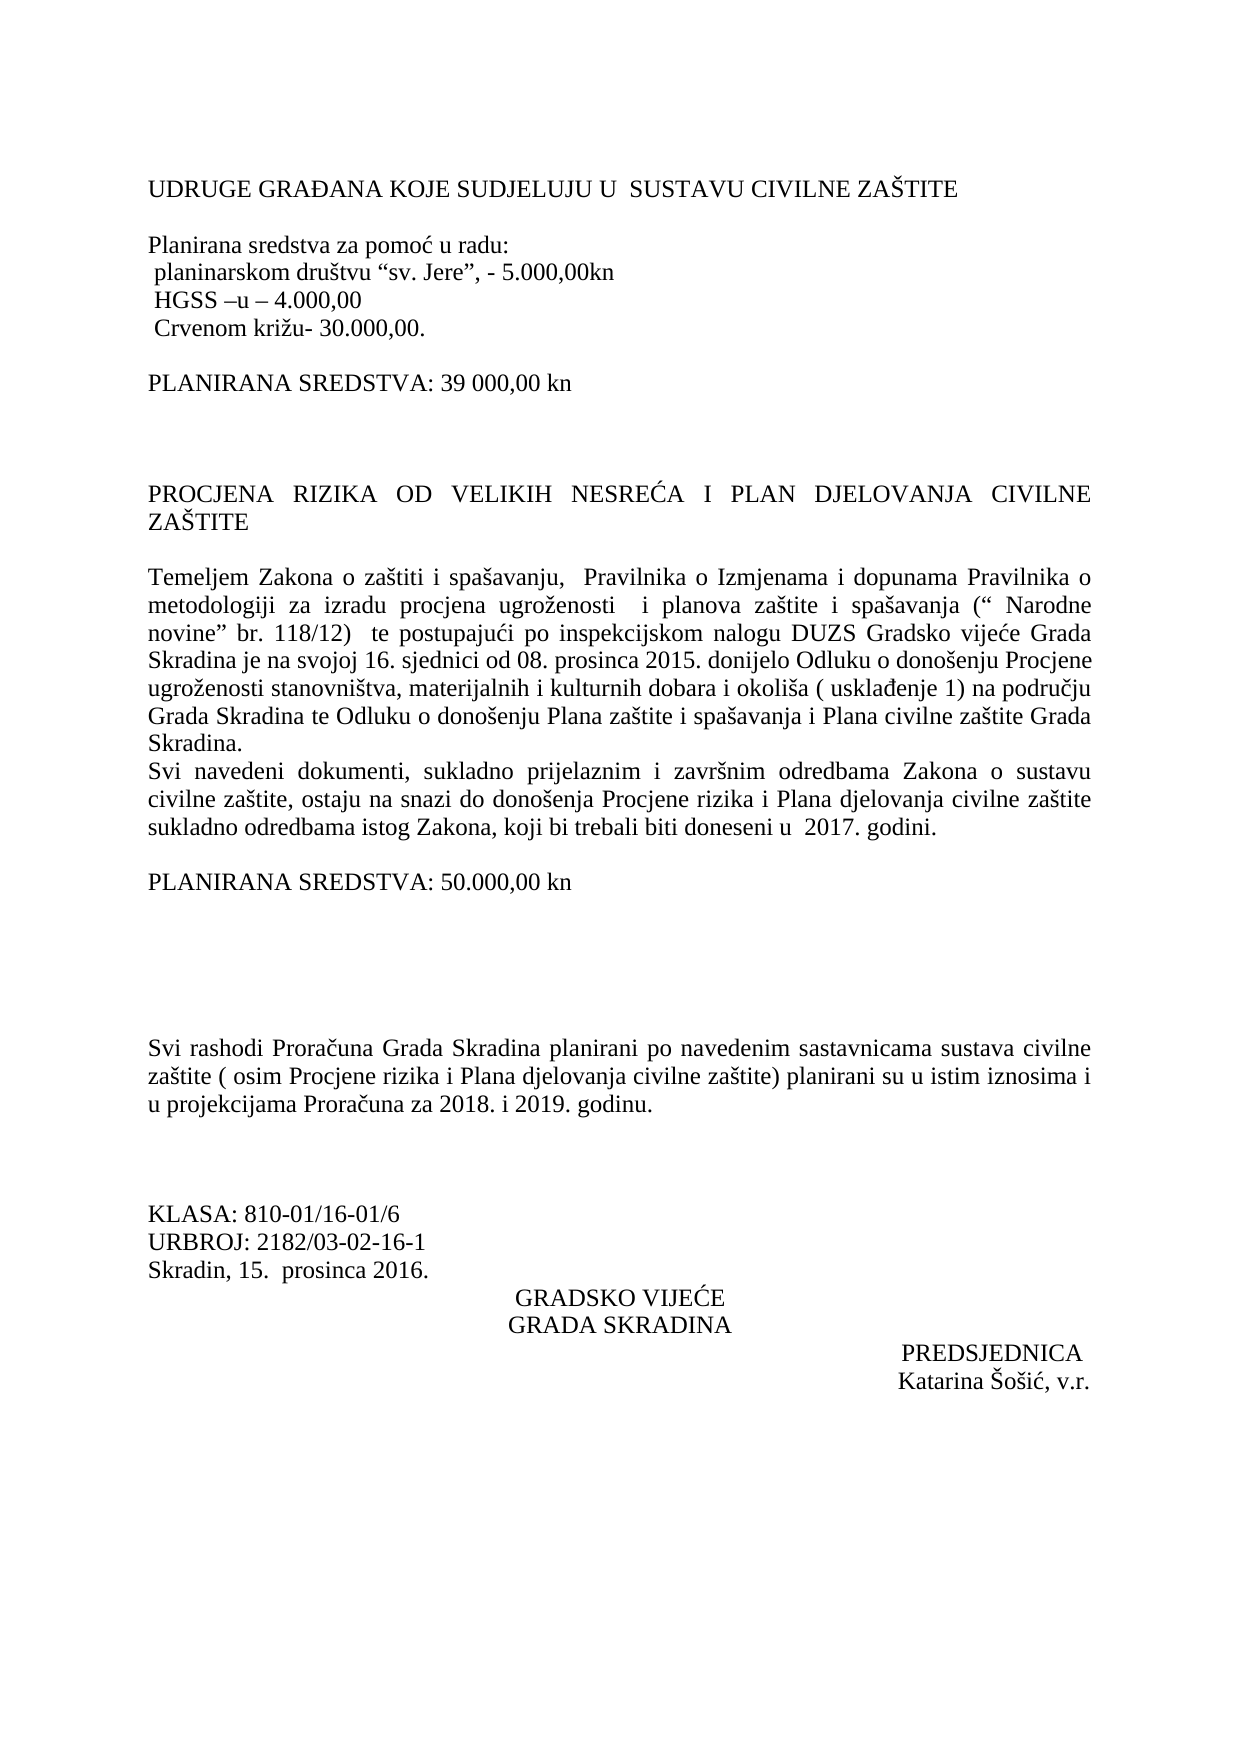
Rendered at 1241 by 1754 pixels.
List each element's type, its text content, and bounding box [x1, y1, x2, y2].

list PLANIRANA SREDSTVA: 39 000,00 kn [148, 369, 1093, 397]
text Temeljem Zakona o zaštiti i spašavanju, Pravilnika o Izmjenama i dopunama Pravilnika o metodologiji za izradu procjena ugroženosti i planova zaštite i spašavanja (“ Narodne novine” br. 118/12) te postupajući po inspekcijskom nalogu DUZS Gradsko vijeće Grada Skradina je na svojoj 16. sjednici od 08. prosinca 2015. donijelo Odluku o donošenju Procjene ugroženosti stanovništva, materijalnih i kulturnih dobara i okoliša ( usklađenje 1) na području Grada Skradina te Odluku o donošenju Plana zaštite i spašavanja i Plana civilne zaštite Grada Skradina. [148, 563, 1093, 757]
list planinarskom društvu “sv. Jere”, - 5.000,00kn [148, 258, 1093, 286]
text Svi navedeni dokumenti, sukladno prijelaznim i završnim odredbama Zakona o sustavu civilne zaštite, ostaju na snazi do donošenja Procjene rizika i Plana djelovanja civilne zaštite sukladno odredbama istog Zakona, koji bi trebali biti doneseni u 2017. godini. [148, 757, 1093, 840]
list Svi rashodi Proračuna Grada Skradina planirani po navedenim sastavnicama sustava civilne zaštite ( osim Procjene rizika i Plana djelovanja civilne zaštite) planirani su u istim iznosima i u projekcijama Proračuna za 2018. i 2019. godinu. [148, 1034, 1093, 1117]
list GRADSKO VIJEĆE [148, 1284, 1093, 1311]
list HGSS –u – 4.000,00 [148, 286, 1093, 314]
list GRADA SKRADINA [148, 1311, 1093, 1339]
list PROCJENA RIZIKA OD VELIKIH NESREĆA I PLAN DJELOVANJA CIVILNE ZAŠTITE [148, 480, 1093, 536]
list Crvenom križu- 30.000,00. [148, 314, 1093, 342]
list PREDSJEDNICA [148, 1339, 1093, 1367]
text PLANIRANA SREDSTVA: 50.000,00 kn [148, 868, 1093, 896]
list Planirana sredstva za pomoć u radu: [148, 231, 1093, 258]
list KLASA: 810-01/16-01/6 [148, 1201, 1093, 1228]
list Skradin, 15. prosinca 2016. [148, 1256, 1093, 1284]
list URBROJ: 2182/03-02-16-1 [148, 1228, 1093, 1256]
list Katarina Šošić, v.r. [148, 1367, 1093, 1394]
list UDRUGE GRAĐANA KOJE SUDJELUJU U SUSTAVU CIVILNE ZAŠTITE [148, 175, 1093, 203]
